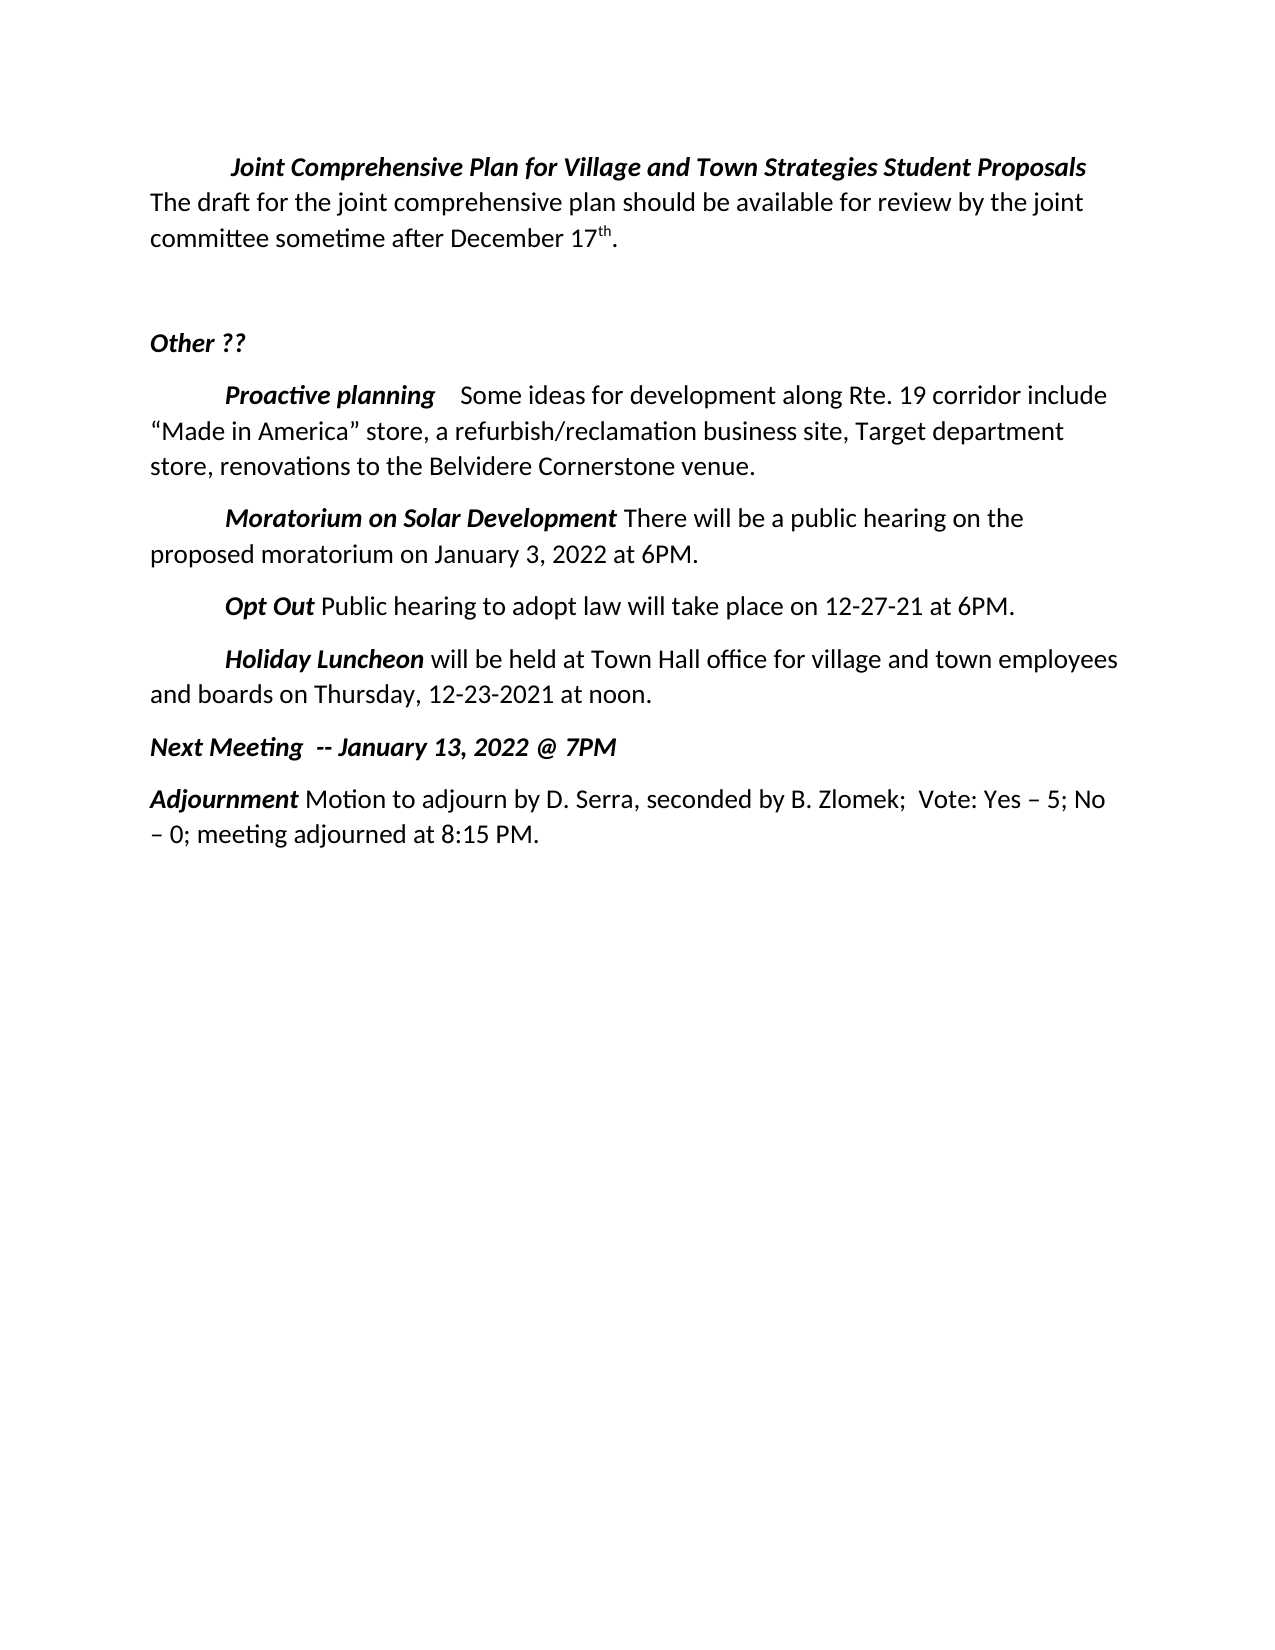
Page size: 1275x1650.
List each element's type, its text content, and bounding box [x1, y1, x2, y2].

text Joint Comprehensive Plan for Village and Town Strategies Student Proposals The draft for the joint comprehensive plan should be available for review by the joint committee sometime after December 17th. [150, 150, 1125, 254]
text Other ?? [150, 326, 1125, 359]
text Moratorium on Solar Development There will be a public hearing on the proposed moratorium on January 3, 2022 at 6PM. [150, 502, 1125, 570]
text Holiday Luncheon will be held at Town Hall office for village and town employees and boards on Thursday, 12-23-2021 at noon. [150, 642, 1125, 711]
text Opt Out Public hearing to adopt law will take place on 12-27-21 at 6PM. [150, 589, 1125, 623]
text Proactive planning Some ideas for development along Rte. 19 corridor include “Made in America” store, a refurbish/reclamation business site, Target department store, renovations to the Belvidere Cornerstone venue. [150, 378, 1125, 482]
text Adjournment Motion to adjourn by D. Serra, seconded by B. Zlomek; Vote: Yes – 5; No – 0; meeting adjourned at 8:15 PM. [150, 782, 1125, 851]
text Next Meeting -- January 13, 2022 @ 7PM [150, 730, 1125, 763]
